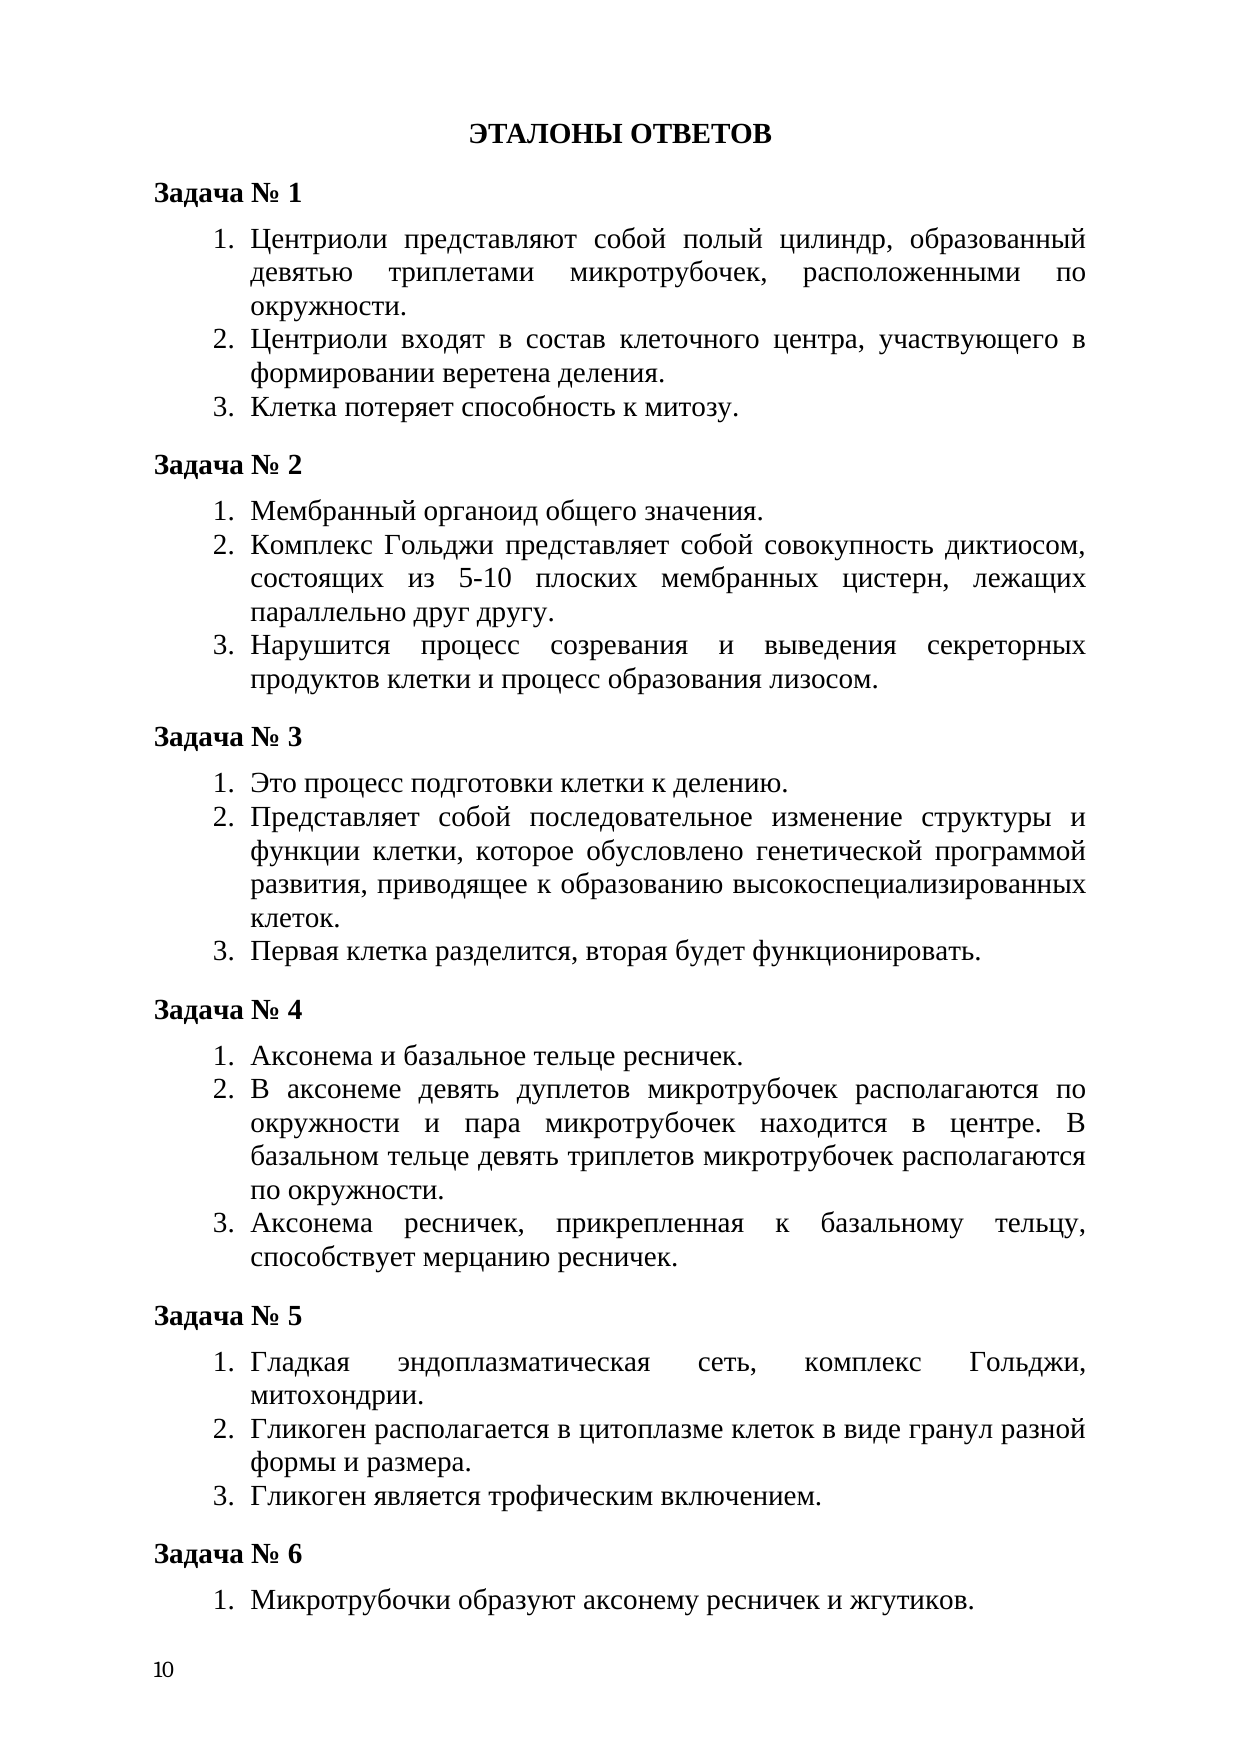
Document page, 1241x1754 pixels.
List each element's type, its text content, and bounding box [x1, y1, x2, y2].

list Мембранный органоид общего значения. [213, 493, 1087, 527]
list Нарушится процесс созревания и выведения секреторных продуктов клетки и процесс образования лизосом. [213, 627, 1087, 694]
list Гладкая эндоплазматическая сеть, комплекс Гольджи, митохондрии. [213, 1344, 1087, 1411]
list Микротрубочки образуют аксонему ресничек и жгутиков. [213, 1582, 1087, 1616]
list Гликоген располагается в цитоплазме клеток в виде гранул разной формы и размера. [213, 1411, 1087, 1478]
text Задача № 4 [153, 992, 1087, 1025]
list Первая клетка разделится, вторая будет функционировать. [213, 933, 1087, 967]
list Представляет собой последовательное изменение структуры и функции клетки, которое обусловлено генетической программой развития, приводящее к образованию высокоспециализированных клеток. [213, 799, 1087, 933]
list Центриоли входят в состав клеточного центра, участвующего в формировании веретена деления. [213, 322, 1087, 389]
text Задача № 5 [153, 1298, 1087, 1331]
list Аксонема и базальное тельце ресничек. [213, 1038, 1087, 1071]
list Клетка потеряет способность к митозу. [213, 389, 1087, 422]
list Аксонема ресничек, прикрепленная к базальному тельцу, способствует мерцанию ресничек. [213, 1206, 1087, 1273]
text Эталоны ответов [153, 118, 1087, 150]
list Центриоли представляют собой полый цилиндр, образованный девятью триплетами микротрубочек, расположенными по окружности. [213, 221, 1087, 322]
list Это процесс подготовки клетки к делению. [213, 766, 1087, 799]
text Задача № 2 [153, 447, 1087, 481]
list Комплекс Гольджи представляет собой совокупность диктиосом, состоящих из 5-10 плоских мембранных цистерн, лежащих параллельно друг другу. [213, 527, 1087, 627]
list Гликоген является трофическим включением. [213, 1478, 1087, 1511]
text Задача № 6 [153, 1536, 1087, 1570]
list В аксонеме девять дуплетов микротрубочек располагаются по окружности и пара микротрубочек находится в центре. В базальном тельце девять триплетов микротрубочек располагаются по окружности. [213, 1071, 1087, 1206]
text Задача № 1 [153, 175, 1087, 208]
text Задача № 3 [153, 719, 1087, 753]
